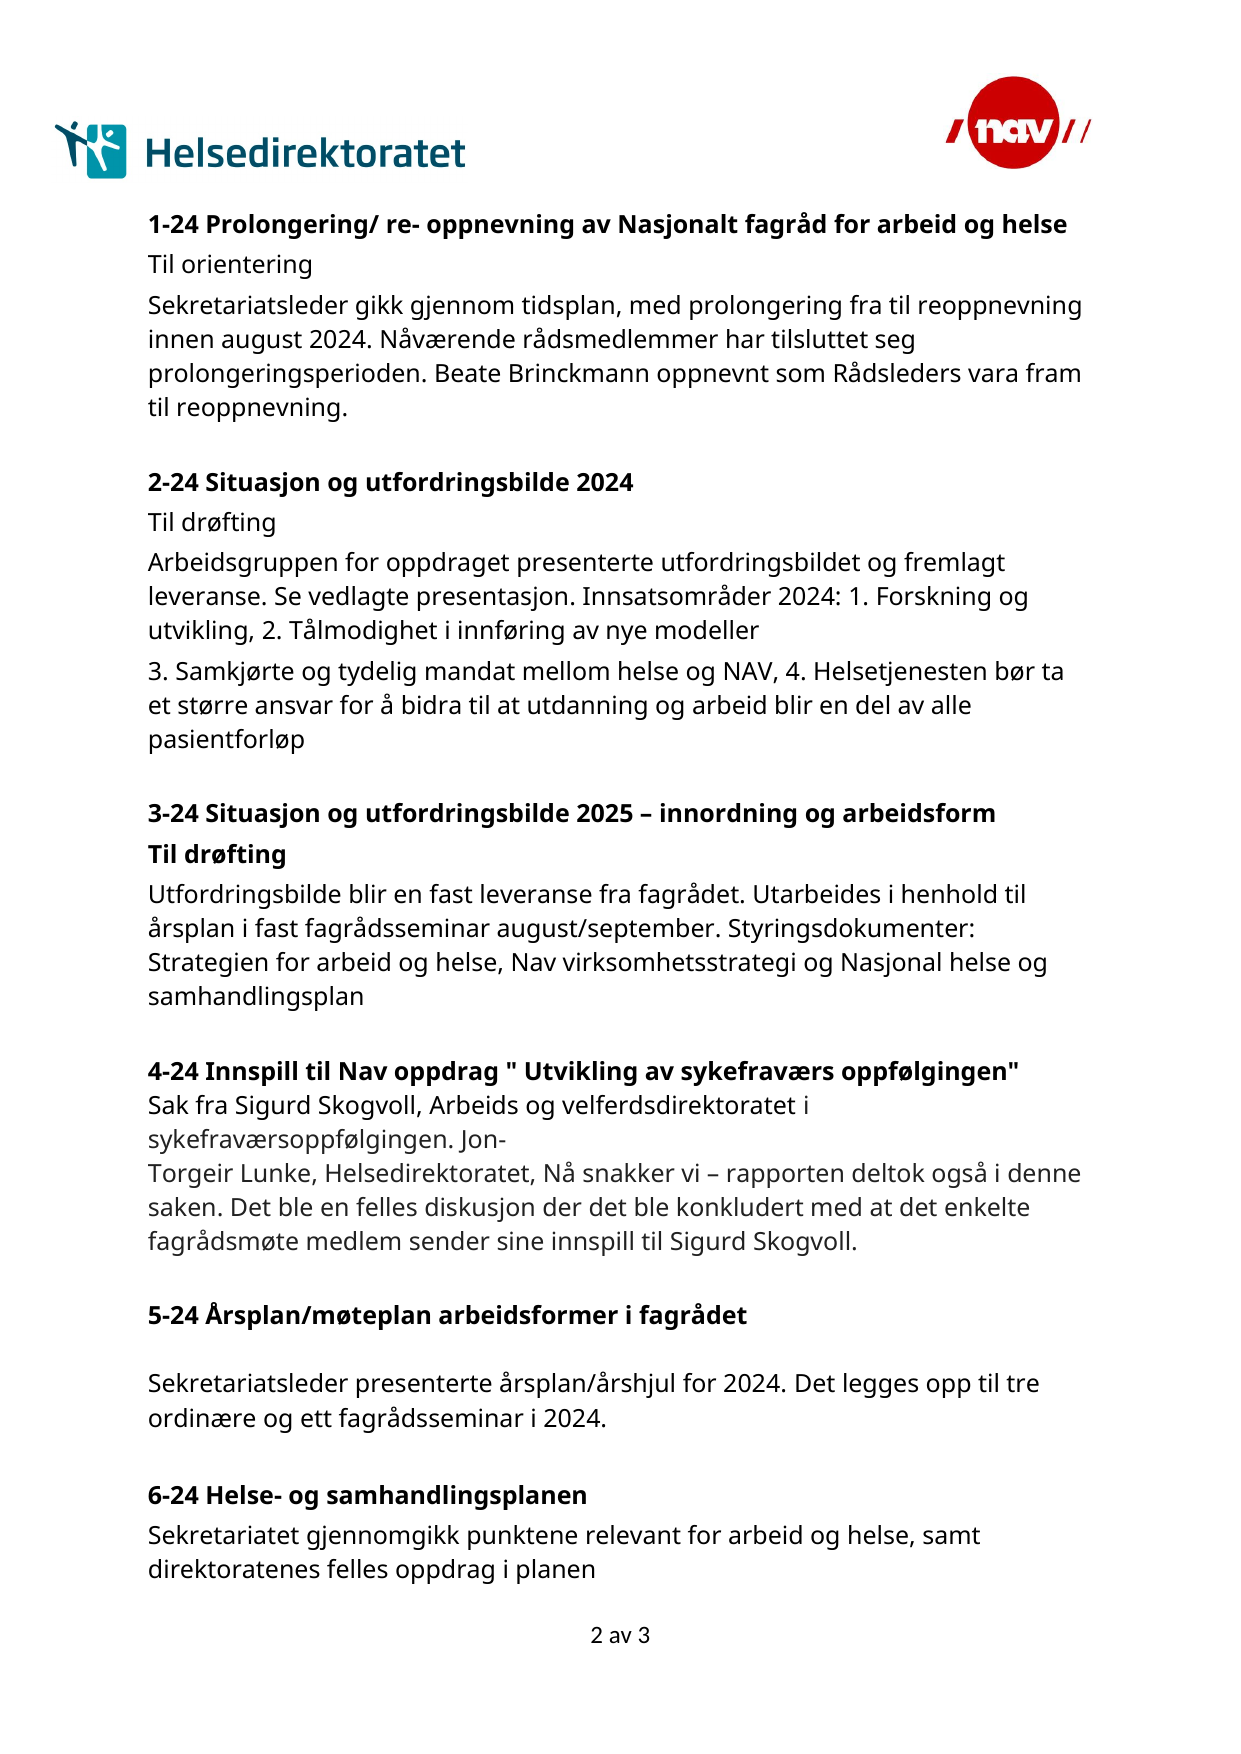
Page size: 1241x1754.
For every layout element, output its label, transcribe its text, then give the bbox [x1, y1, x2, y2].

picture [50, 116, 469, 183]
text Arbeidsgruppen for oppdraget presenterte utfordringsbildet og fremlagt leveranse. Se vedlagte presentasjon. Innsatsområder 2024: 1. Forskning og utvikling, 2. Tålmodighet i innføring av nye modeller [148, 545, 1093, 647]
text Utfordringsbilde blir en fast leveranse fra fagrådet. Utarbeides i henhold til årsplan i fast fagrådsseminar august/september. Styringsdokumenter: Strategien for arbeid og helse, Nav virksomhetsstrategi og Nasjonal helse og samhandlingsplan [148, 877, 1093, 1013]
text Torgeir Lunke, Helsedirektoratet, Nå snakker vi – rapporten deltok også i denne saken. Det ble en felles diskusjon der det ble konkludert med at det enkelte fagrådsmøte medlem sender sine innspill til Sigurd Skogvoll. [148, 1156, 1093, 1258]
list 5-24 Årsplan/møteplan arbeidsformer i fagrådet [148, 1298, 1093, 1332]
text Sak fra Sigurd Skogvoll, Arbeids og velferdsdirektoratet i sykefraværsoppfølgingen. Jon- [148, 1087, 1093, 1156]
text Til drøfting [148, 836, 1093, 870]
text Sekretariatsleder gikk gjennom tidsplan, med prolongering fra til reoppnevning innen august 2024. Nåværende rådsmedlemmer har tilsluttet seg prolongeringsperioden. Beate Brinckmann oppnevnt som Rådsleders vara fram til reoppnevning. [148, 287, 1093, 424]
text Til orientering [148, 247, 1093, 281]
text 3. Samkjørte og tydelig mandat mellom helse og NAV, 4. Helsetjenesten bør ta et større ansvar for å bidra til at utdanning og arbeid blir en del av alle pasientforløp [148, 653, 1093, 755]
text 1-24 Prolongering/ re- oppnevning av Nasjonalt fagråd for arbeid og helse [148, 207, 1093, 241]
text 6-24 Helse- og samhandlingsplanen [148, 1477, 1093, 1511]
text 2-24 Situasjon og utfordringsbilde 2024 [148, 464, 1093, 498]
text 3-24 Situasjon og utfordringsbilde 2025 – innordning og arbeidsform [148, 796, 1093, 830]
list Sekretariatsleder presenterte årsplan/årshjul for 2024. Det legges opp til tre ordinære og ett fagrådsseminar i 2024. [148, 1366, 1093, 1434]
text Til drøfting [148, 504, 1093, 538]
text Sekretariatet gjennomgikk punktene relevant for arbeid og helse, samt direktoratenes felles oppdrag i planen [148, 1518, 1093, 1586]
picture [943, 73, 1093, 172]
text 4-24 Innspill til Nav oppdrag " Utvikling av sykefraværs oppfølgingen" [148, 1053, 1093, 1087]
